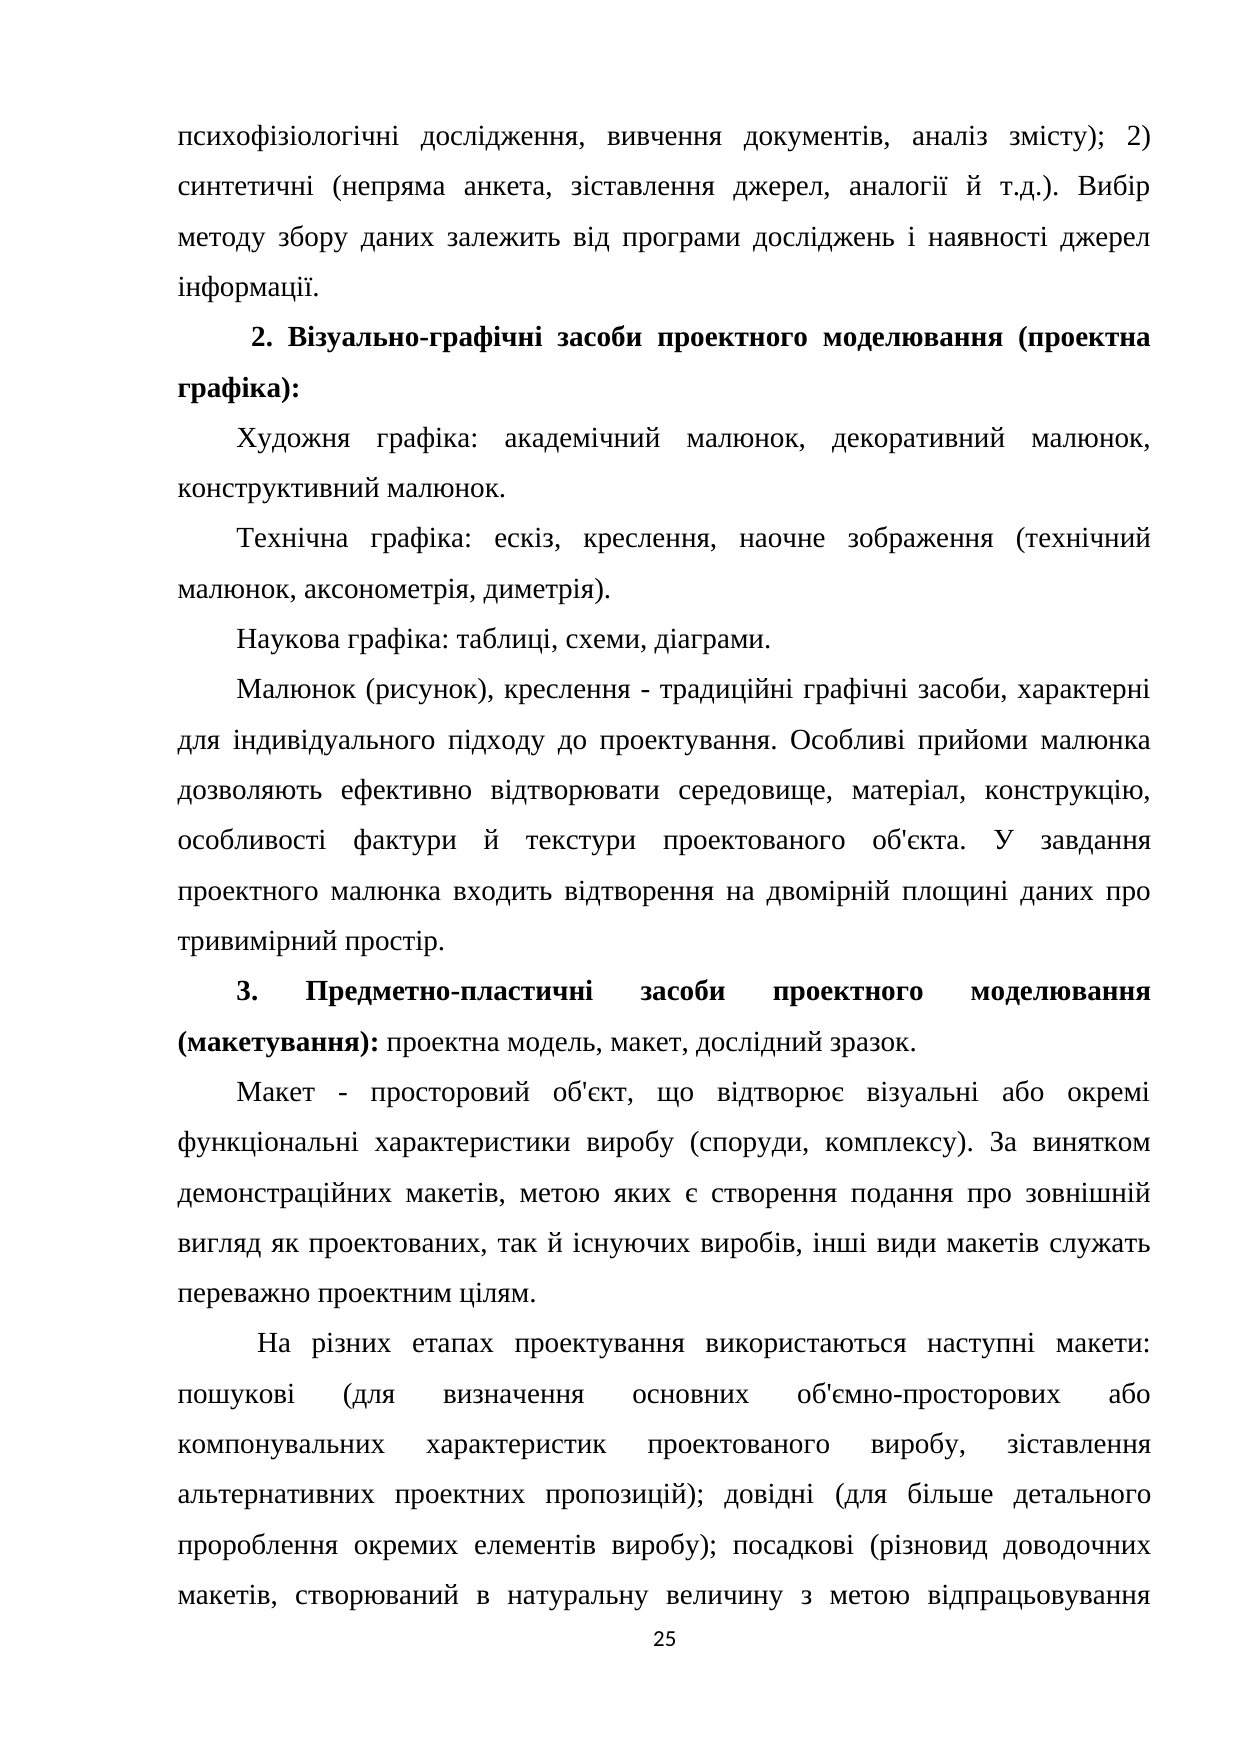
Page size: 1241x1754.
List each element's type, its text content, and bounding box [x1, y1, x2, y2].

text Малюнок (рисунок), креслення - традиційні графічні засоби, характерні для індивідуального підходу до проектування. Особливі прийоми малюнка дозволяють ефективно відтворювати середовище, матеріал, конструкцію, особливості фактури й текстури проектованого об'єкта. У завдання проектного малюнка входить відтворення на двомірній площині даних про тривимірний простір. [177, 672, 1152, 957]
text Наукова графіка: таблиці, схеми, діаграми. [177, 621, 1152, 655]
text 2. Візуально-графічні засоби проектного моделювання (проектна графіка): [177, 319, 1152, 403]
text Технічна графіка: ескіз, креслення, наочне зображення (технічний малюнок, аксонометрія, диметрія). [177, 521, 1152, 604]
text Макет - просторовий об'єкт, що відтворює візуальні або окремі функціональні характеристики виробу (споруди, комплексу). За винятком демонстраційних макетів, метою яких є створення подання про зовнішній вигляд як проектованих, так й існуючих виробів, інші види макетів служать переважно проектним цілям. [177, 1074, 1152, 1309]
text Художня графіка: академічний малюнок, декоративний малюнок, конструктивний малюнок. [177, 420, 1152, 504]
text 3. Предметно-пластичні засоби проектного моделювання (макетування): проектна модель, макет, дослідний зразок. [177, 973, 1152, 1057]
